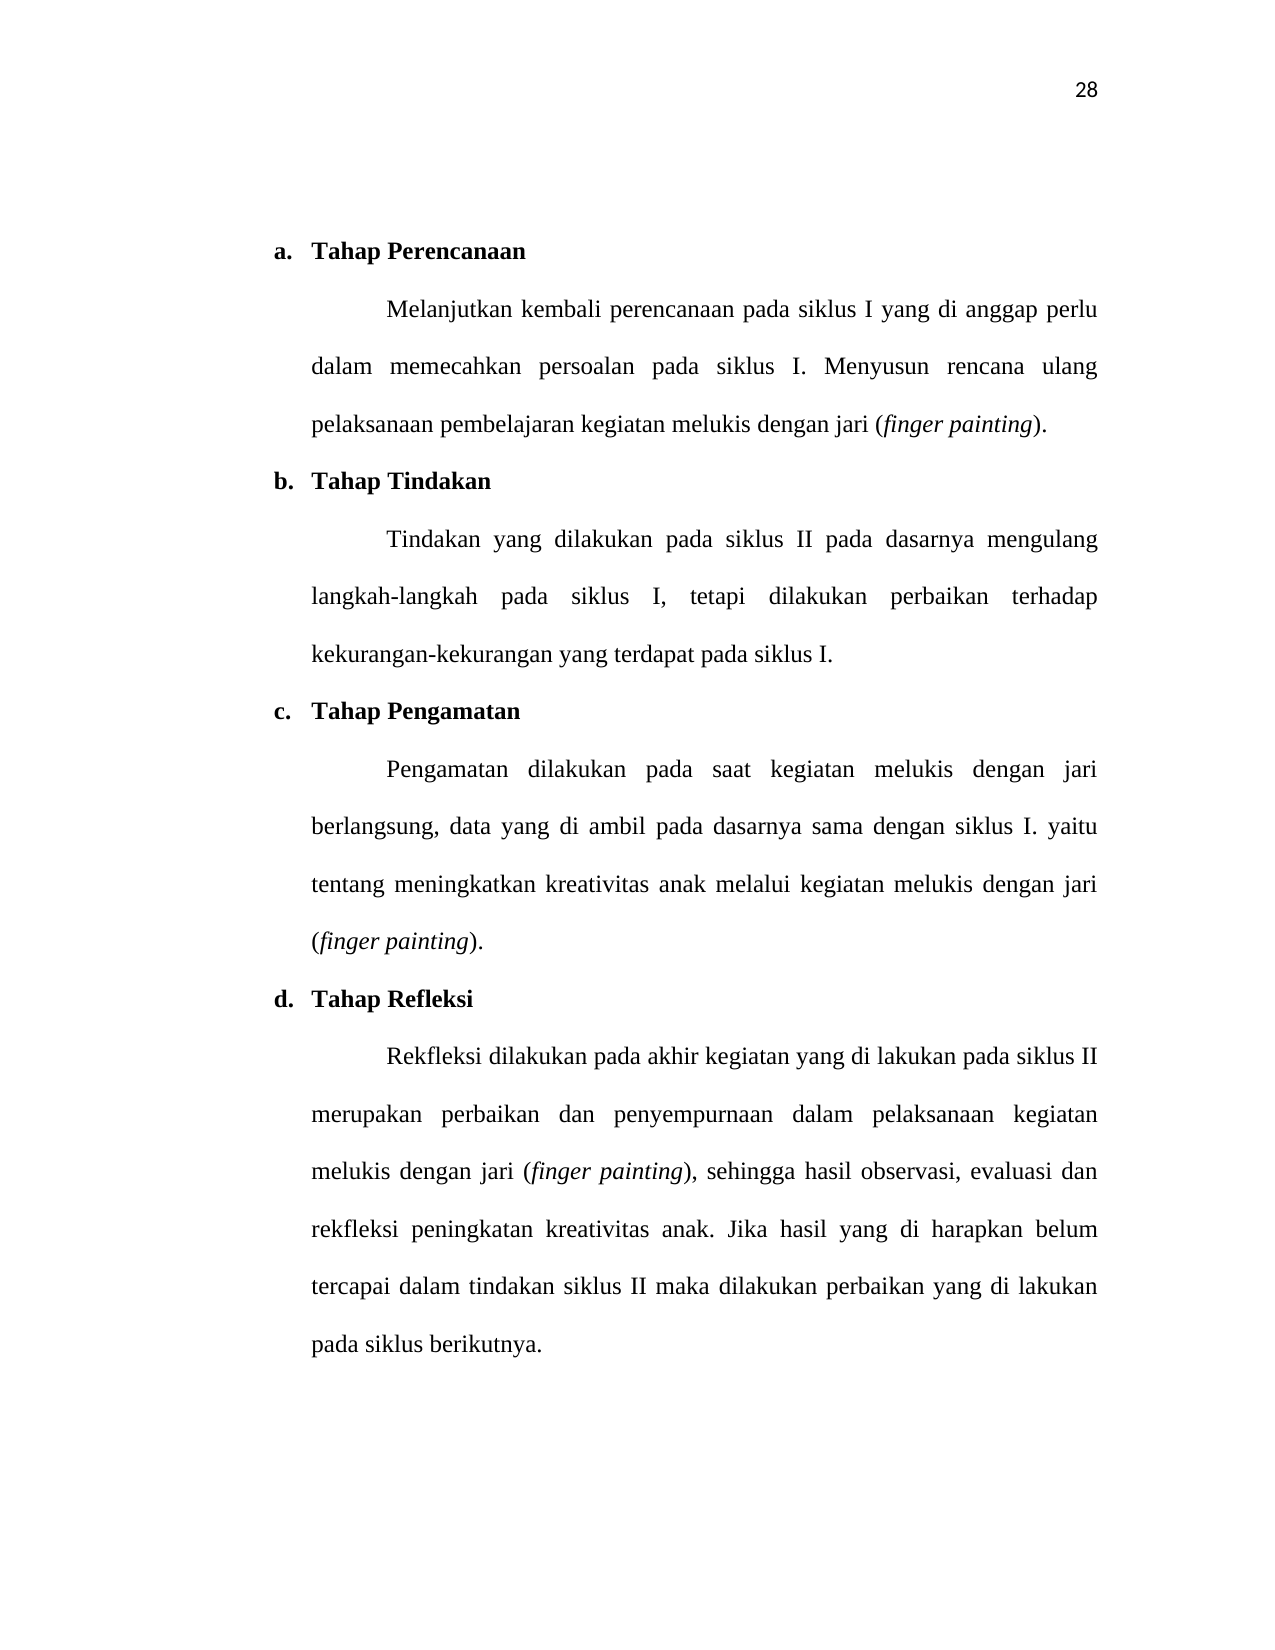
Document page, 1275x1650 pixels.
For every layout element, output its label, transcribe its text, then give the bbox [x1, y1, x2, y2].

list Tahap Tindakan [274, 466, 1098, 495]
list Tahap Refleksi [274, 984, 1098, 1012]
list Tindakan yang dilakukan pada siklus II pada dasarnya mengulang langkah-langkah pada siklus I, tetapi dilakukan perbaikan terhadap kekurangan-kekurangan yang terdapat pada siklus I. [311, 524, 1098, 667]
list Melanjutkan kembali perencanaan pada siklus I yang di anggap perlu dalam memecahkan persoalan pada siklus I. Menyusun rencana ulang pelaksanaan pembelajaran kegiatan melukis dengan jari (finger painting). [311, 294, 1098, 437]
list Tahap Pengamatan [274, 696, 1098, 725]
list Tahap Perencanaan [274, 236, 1098, 265]
list Pengamatan dilakukan pada saat kegiatan melukis dengan jari berlangsung, data yang di ambil pada dasarnya sama dengan siklus I. yaitu tentang meningkatkan kreativitas anak melalui kegiatan melukis dengan jari (finger painting). [311, 754, 1098, 955]
list Rekfleksi dilakukan pada akhir kegiatan yang di lakukan pada siklus II merupakan perbaikan dan penyempurnaan dalam pelaksanaan kegiatan melukis dengan jari (finger painting), sehingga hasil observasi, evaluasi dan rekfleksi peningkatan kreativitas anak. Jika hasil yang di harapkan belum tercapai dalam tindakan siklus II maka dilakukan perbaikan yang di lakukan pada siklus berikutnya. [311, 1041, 1098, 1357]
